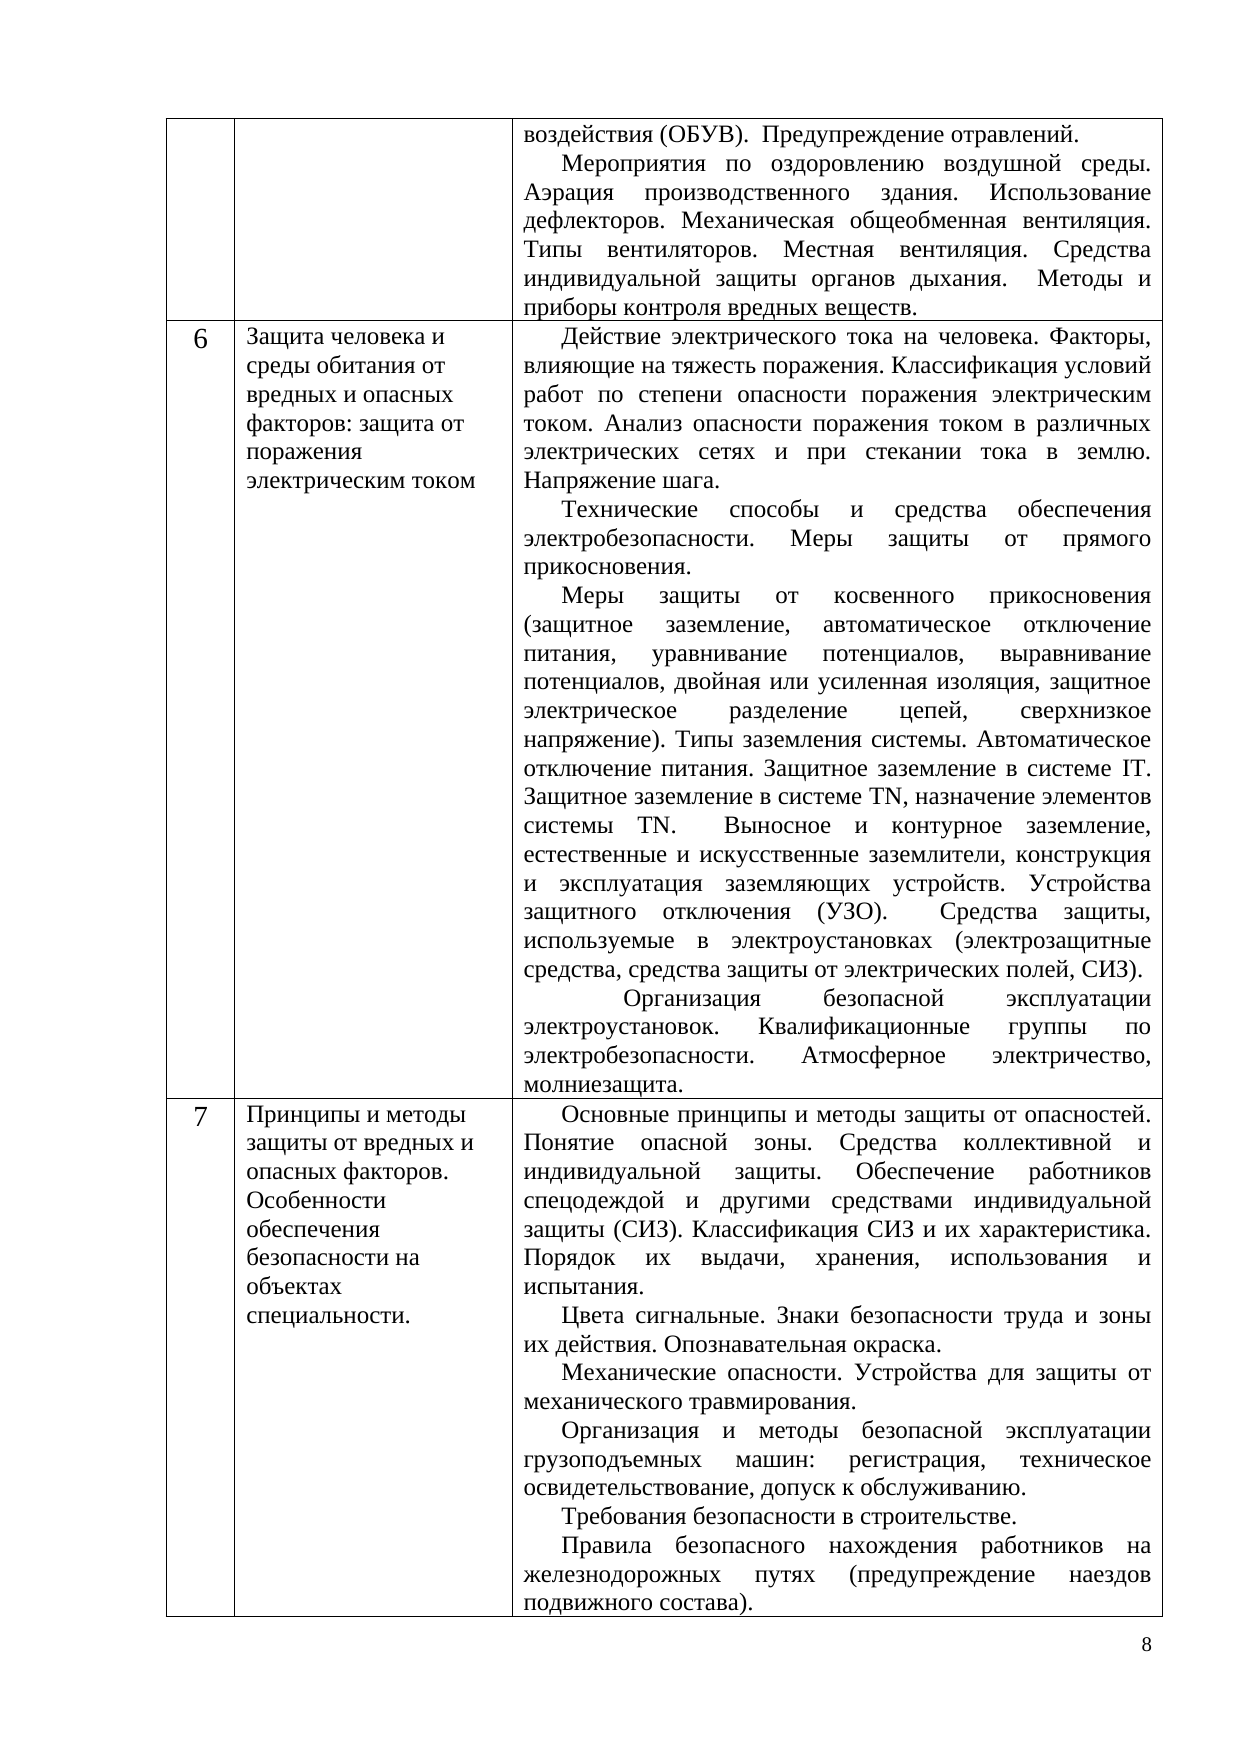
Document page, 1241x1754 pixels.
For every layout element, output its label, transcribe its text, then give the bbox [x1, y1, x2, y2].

table_cell Действие электрического тока на человека. Факторы, влияющие на тяжесть поражения. Классификация условий работ по степени опасности поражения электрическим током. Анализ опасности поражения током в различных электрических сетях и при стекании тока в землю. Напряжение шага. Технические способы и средства обеспечения электробезопасности. Меры защиты от прямого прикосновения. Меры защиты от косвенного прикосновения (защитное заземление, автоматическое отключение питания, уравнивание потенциалов, выравнивание потенциалов, двойная или усиленная изоляция, защитное электрическое разделение цепей, сверхнизкое напряжение). Типы заземления системы. Автоматическое отключение питания. Защитное заземление в системе IT. Защитное заземление в системе TN, назначение элементов системы TN. Выносное и контурное заземление, естественные и искусственные заземлители, конструкция и эксплуатация заземляющих устройств. Устройства защитного отключения (УЗО). Средства защиты, используемые в электроустановках (электрозащитные средства, средства защиты от электрических полей, СИЗ). Организация безопасной эксплуатации электроустановок. Квалификационные группы по электробезопасности. Атмосферное электричество, молниезащита. [513, 321, 1162, 1098]
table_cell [513, 1099, 1162, 1616]
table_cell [235, 1099, 512, 1616]
table_cell 5 [167, 119, 234, 320]
table_cell Защита человека и среды обитания от вредных и опасных факторов: защита от поражения электрическим током [235, 321, 512, 1098]
table_cell 7 [167, 1099, 234, 1616]
table_cell 6 [167, 321, 234, 1098]
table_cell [235, 119, 512, 320]
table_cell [513, 119, 1162, 320]
